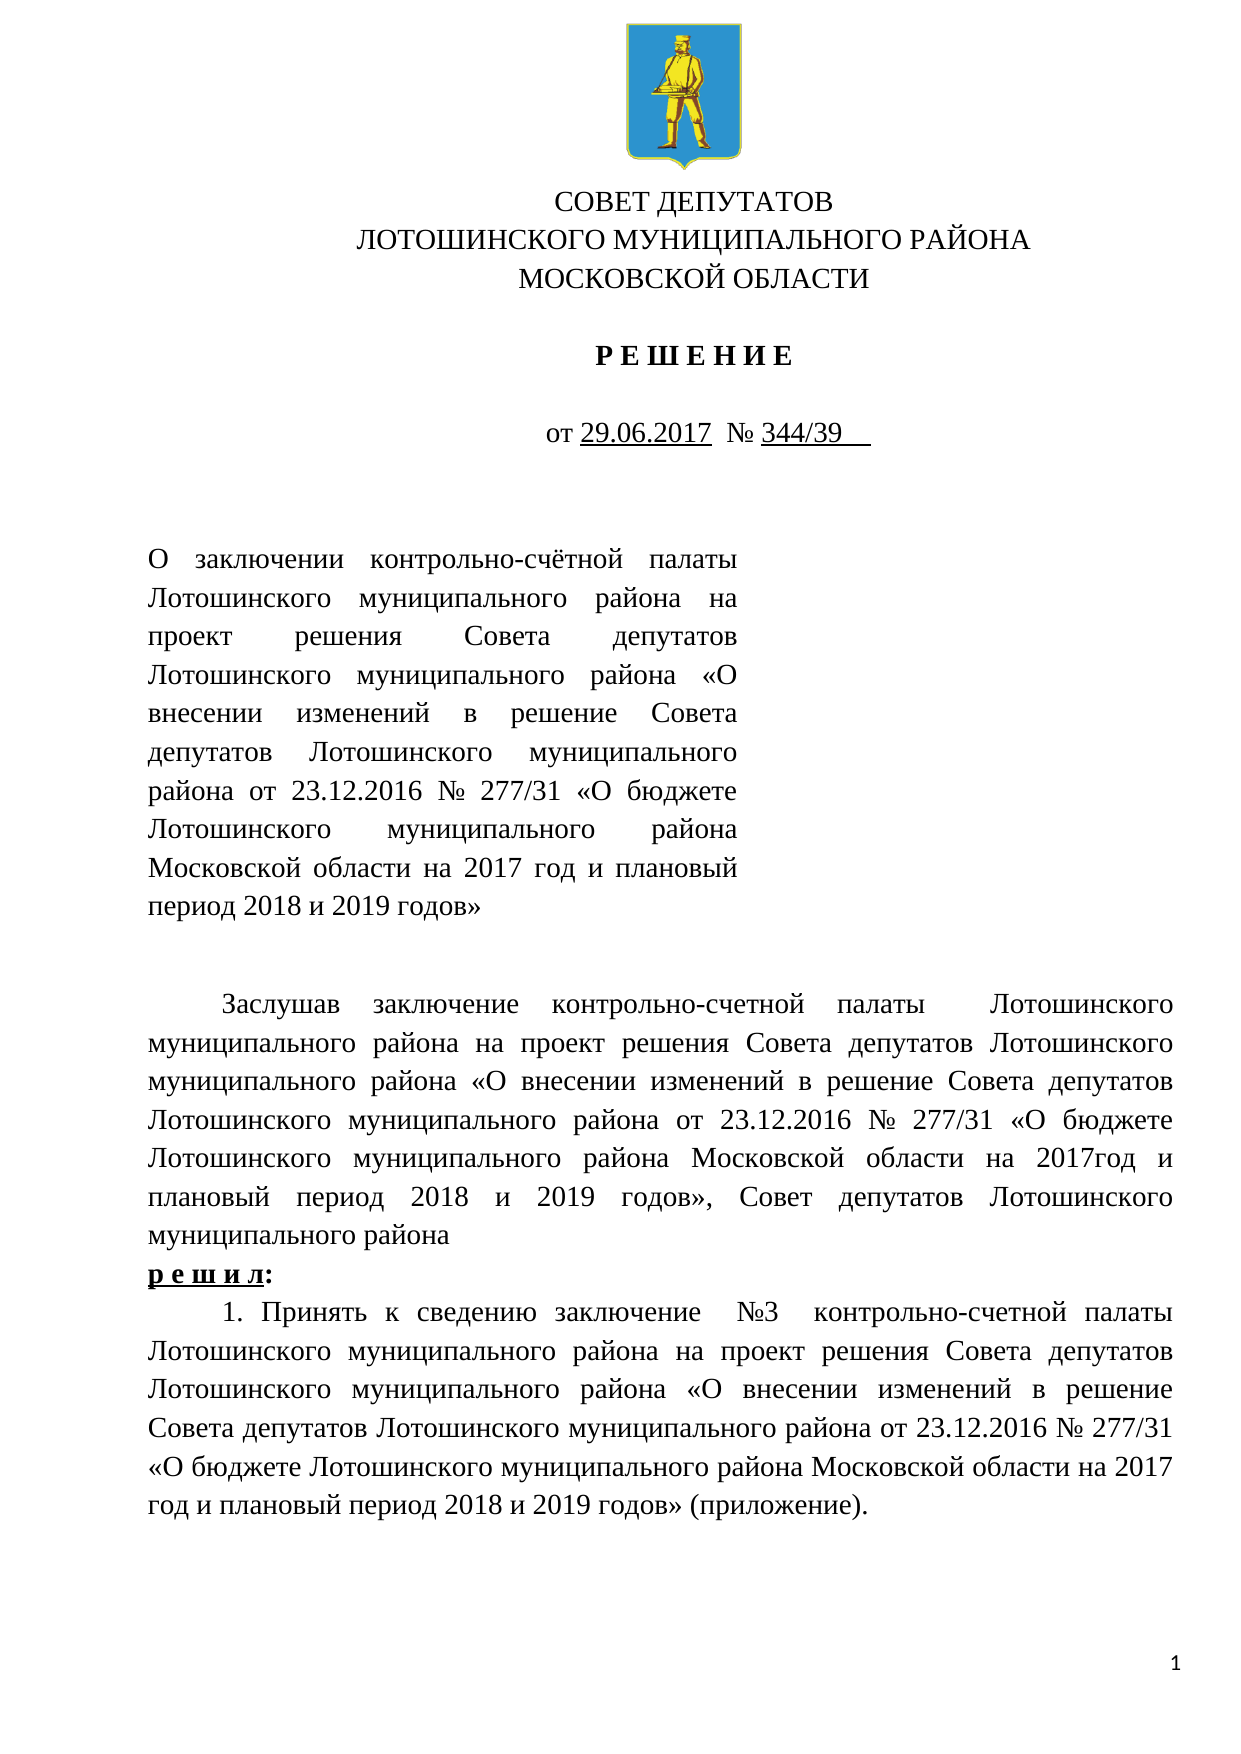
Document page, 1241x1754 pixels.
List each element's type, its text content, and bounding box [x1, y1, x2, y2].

text МОСКОВСКОЙ ОБЛАСТИ [148, 261, 1181, 294]
text ЛОТОШИНСКОГО МУНИЦИПАЛЬНОГО РАЙОНА [148, 222, 1181, 256]
picture [624, 22, 744, 170]
text СОВЕТ ДЕПУТАТОВ [148, 184, 1181, 217]
text Заслушав заключение контрольно-счетной палаты Лотошинского муниципального района на проект решения Совета депутатов Лотошинского муниципального района «О внесении изменений в решение Совета депутатов Лотошинского муниципального района от 23.12.2016 № 277/31 «О бюджете Лотошинского муниципального района Московской области на 2017год и плановый период 2018 и 2019 годов», Совет депутатов Лотошинского муниципального района [148, 986, 1174, 1251]
text Р Е Ш Е Н И Е [148, 338, 1181, 371]
text О заключении контрольно-счётной палаты Лотошинского муниципального района на проект решения Совета депутатов Лотошинского муниципального района «О внесении изменений в решение Совета депутатов Лотошинского муниципального района от 23.12.2016 № 277/31 «О бюджете Лотошинского муниципального района Московской области на 2017 год и плановый период 2018 и 2019 годов» [148, 541, 738, 922]
text 1. Принять к сведению заключение №3 контрольно-счетной палаты Лотошинского муниципального района на проект решения Совета депутатов Лотошинского муниципального района «О внесении изменений в решение Совета депутатов Лотошинского муниципального района от 23.12.2016 № 277/31 «О бюджете Лотошинского муниципального района Московской области на 2017 год и плановый период 2018 и 2019 годов» (приложение). [148, 1294, 1174, 1521]
text от 29.06.2017 № 344/39 [148, 415, 1181, 448]
text р е ш и л: [148, 1256, 1174, 1289]
